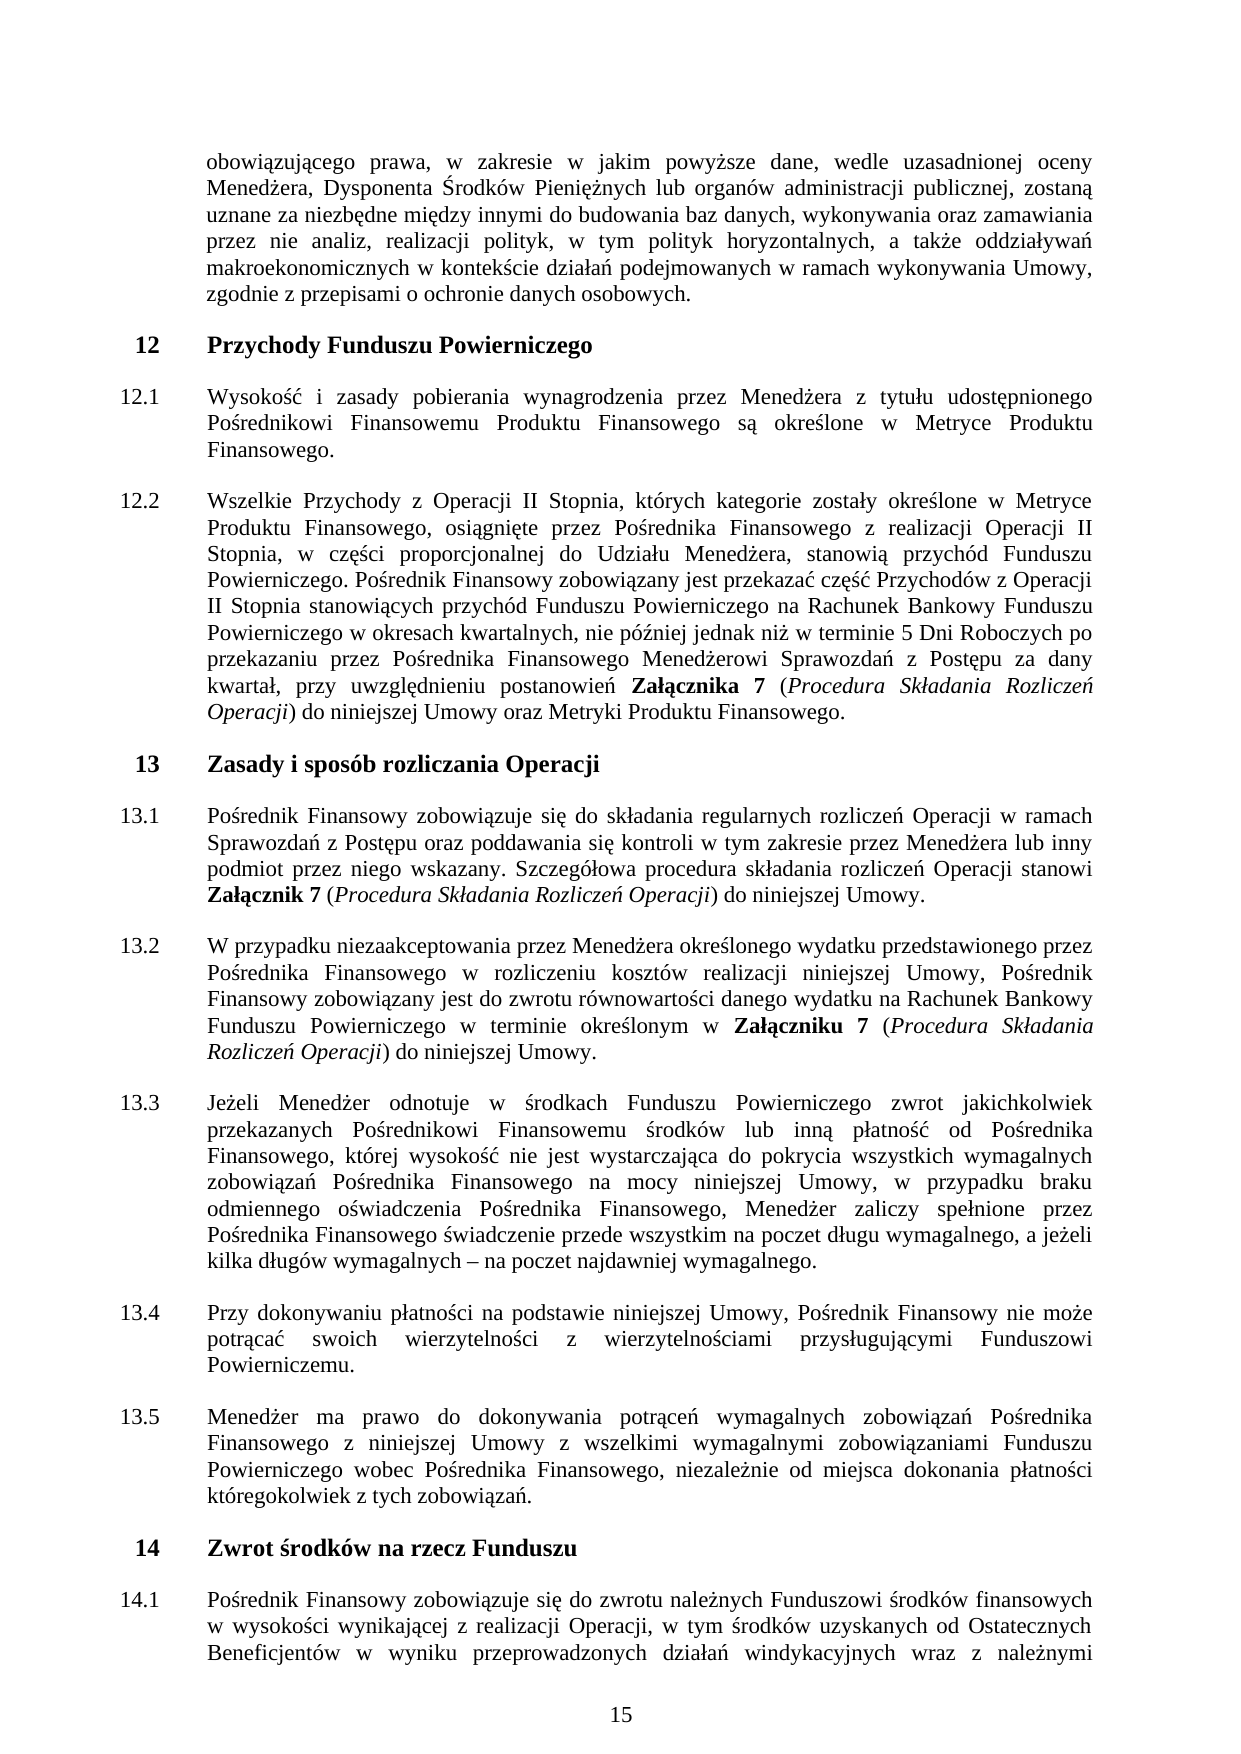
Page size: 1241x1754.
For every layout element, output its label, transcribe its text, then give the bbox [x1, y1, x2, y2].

text Jeżeli Menedżer odnotuje w środkach Funduszu Powierniczego zwrot jakichkolwiek przekazanych Pośrednikowi Finansowemu środków lub inną płatność od Pośrednika Finansowego, której wysokość nie jest wystarczająca do pokrycia wszystkich wymagalnych zobowiązań Pośrednika Finansowego na mocy niniejszej Umowy, w przypadku braku odmiennego oświadczenia Pośrednika Finansowego, Menedżer zaliczy spełnione przez Pośrednika Finansowego świadczenie przede wszystkim na poczet długu wymagalnego, a jeżeli kilka długów wymagalnych – na poczet najdawniej wymagalnego. [159, 1089, 1094, 1274]
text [206, 148, 1094, 306]
text Przychody Funduszu Powierniczego [159, 330, 1094, 359]
text Wysokość i zasady pobierania wynagrodzenia przez Menedżera z tytułu udostępnionego Pośrednikowi Finansowemu Produktu Finansowego są określone w Metryce Produktu Finansowego. [159, 383, 1094, 462]
text Przy dokonywaniu płatności na podstawie niniejszej Umowy, Pośrednik Finansowy nie może potrącać swoich wierzytelności z wierzytelnościami przysługującymi Funduszowi Powierniczemu. [159, 1299, 1094, 1378]
text Zasady i sposób rozliczania Operacji [159, 749, 1094, 778]
text Zwrot środków na rzecz Funduszu [159, 1533, 1094, 1562]
text Pośrednik Finansowy zobowiązuje się do składania regularnych rozliczeń Operacji w ramach Sprawozdań z Postępu oraz poddawania się kontroli w tym zakresie przez Menedżera lub inny podmiot przez niego wskazany. Szczegółowa procedura składania rozliczeń Operacji stanowi Załącznik 7 (Procedura Składania Rozliczeń Operacji) do niniejszej Umowy. [159, 802, 1094, 908]
text Menedżer ma prawo do dokonywania potrąceń wymagalnych zobowiązań Pośrednika Finansowego z niniejszej Umowy z wszelkimi wymagalnymi zobowiązaniami Funduszu Powierniczego wobec Pośrednika Finansowego, niezależnie od miejsca dokonania płatności któregokolwiek z tych zobowiązań. [159, 1403, 1094, 1508]
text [159, 1586, 1094, 1665]
text W przypadku niezaakceptowania przez Menedżera określonego wydatku przedstawionego przez Pośrednika Finansowego w rozliczeniu kosztów realizacji niniejszej Umowy, Pośrednik Finansowy zobowiązany jest do zwrotu równowartości danego wydatku na Rachunek Bankowy Funduszu Powierniczego w terminie określonym w Załączniku 7 (Procedura Składania Rozliczeń Operacji) do niniejszej Umowy. [159, 933, 1094, 1064]
text Wszelkie Przychody z Operacji II Stopnia, których kategorie zostały określone w Metryce Produktu Finansowego, osiągnięte przez Pośrednika Finansowego z realizacji Operacji II Stopnia, w części proporcjonalnej do Udziału Menedżera, stanowią przychód Funduszu Powierniczego. Pośrednik Finansowy zobowiązany jest przekazać część Przychodów z Operacji II Stopnia stanowiących przychód Funduszu Powierniczego na Rachunek Bankowy Funduszu Powierniczego w okresach kwartalnych, nie później jednak niż w terminie 5 Dni Roboczych po przekazaniu przez Pośrednika Finansowego Menedżerowi Sprawozdań z Postępu za dany kwartał, przy uwzględnieniu postanowień Załącznika 7 (Procedura Składania Rozliczeń Operacji) do niniejszej Umowy oraz Metryki Produktu Finansowego. [159, 487, 1094, 724]
